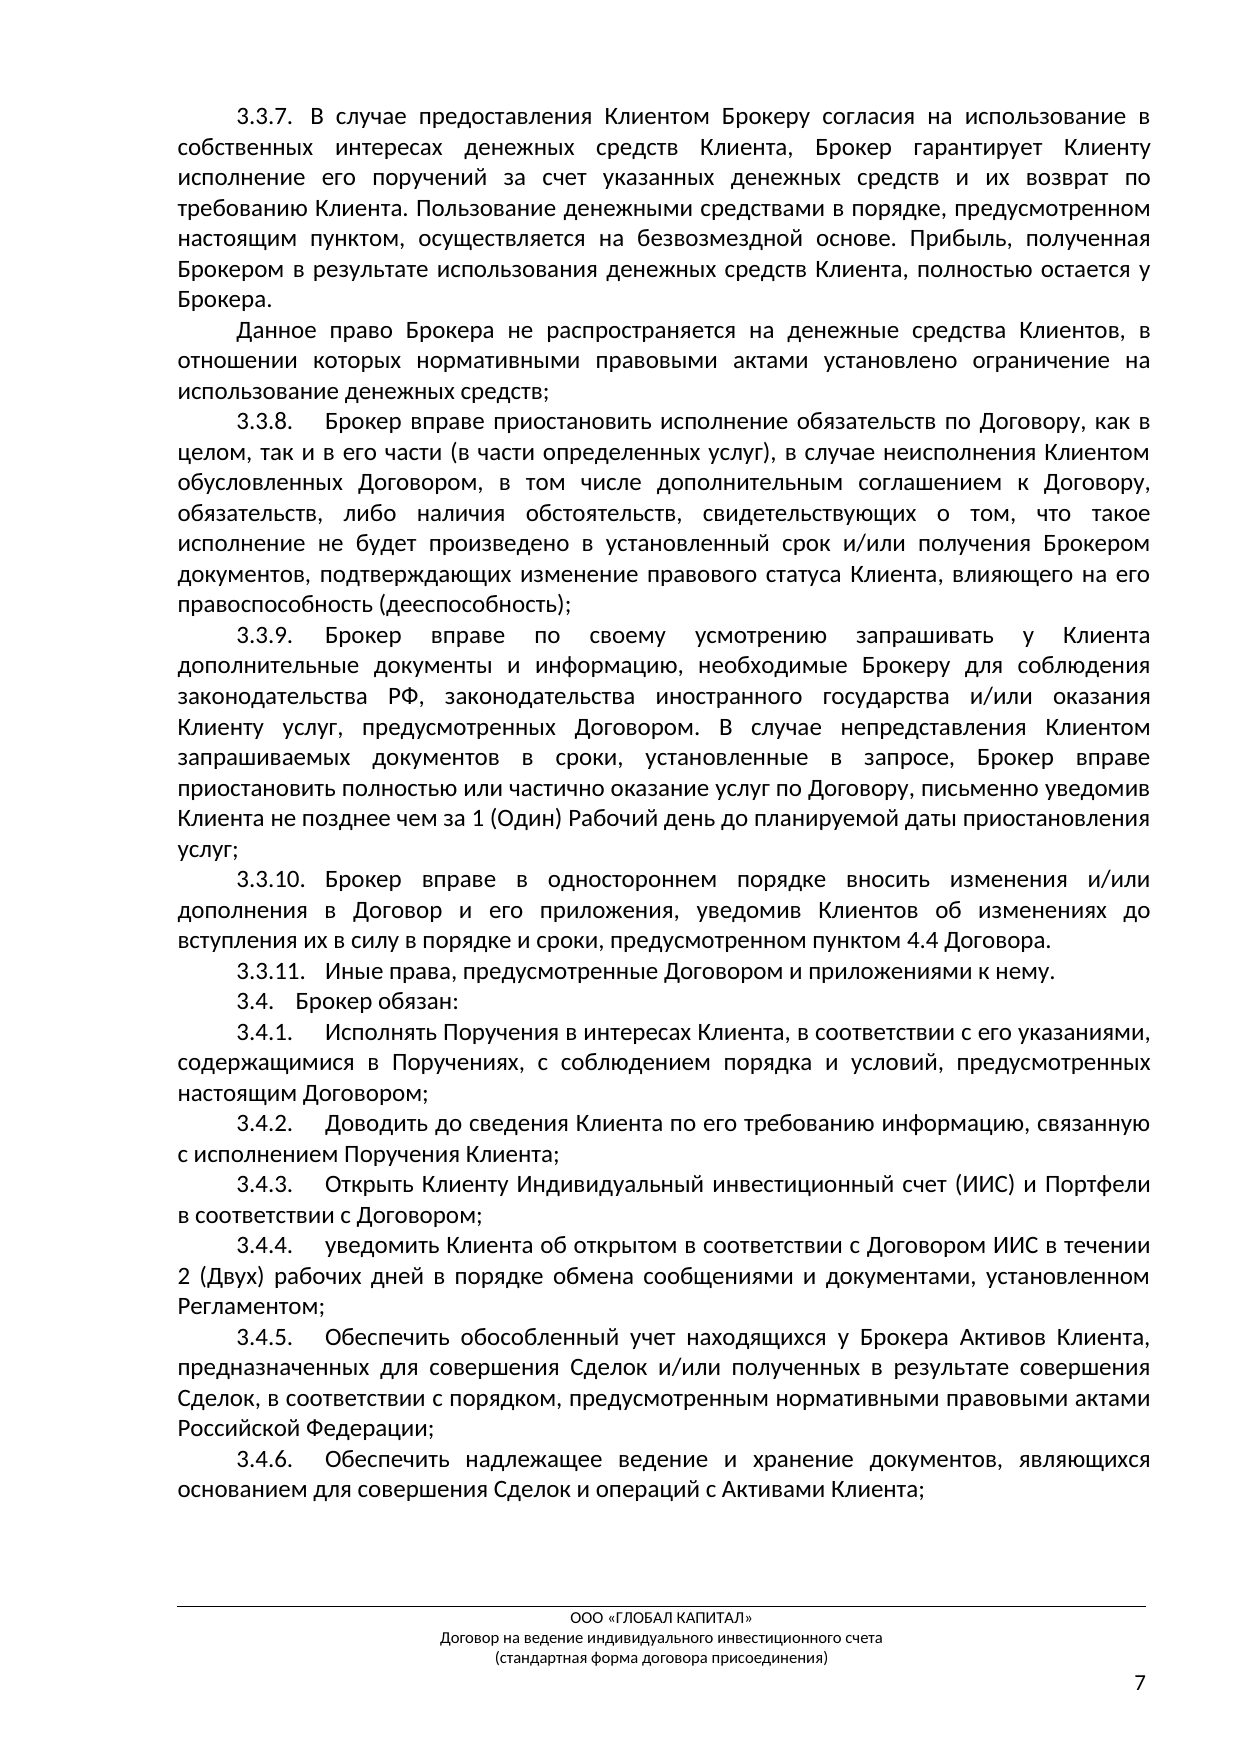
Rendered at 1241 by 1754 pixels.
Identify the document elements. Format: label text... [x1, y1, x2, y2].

list Доводить до сведения Клиента по его требованию информацию, связанную с исполнением Поручения Клиента; [177, 1107, 1152, 1168]
list Открыть Клиенту Индивидуальный инвестиционный счет (ИИС) и Портфели в соответствии с Договором; [177, 1168, 1152, 1229]
text Данное право Брокера не распространяется на денежные средства Клиентов, в отношении которых нормативными правовыми актами установлено ограничение на использование денежных средств; [177, 314, 1152, 405]
list Обеспечить надлежащее ведение и хранение документов, являющихся основанием для совершения Сделок и операций с Активами Клиента; [177, 1443, 1152, 1504]
list В случае предоставления Клиентом Брокеру согласия на использование в собственных интересах денежных средств Клиента, Брокер гарантирует Клиенту исполнение его поручений за счет указанных денежных средств и их возврат по требованию Клиента. Пользование денежными средствами в порядке, предусмотренном настоящим пунктом, осуществляется на безвозмездной основе. Прибыль, полученная Брокером в результате использования денежных средств Клиента, полностью остается у Брокера. [177, 100, 1152, 314]
list Брокер вправе по своему усмотрению запрашивать у Клиента дополнительные документы и информацию, необходимые Брокеру для соблюдения законодательства РФ, законодательства иностранного государства и/или оказания Клиенту услуг, предусмотренных Договором. В случае непредставления Клиентом запрашиваемых документов в сроки, установленные в запросе, Брокер вправе приостановить полностью или частично оказание услуг по Договору, письменно уведомив Клиента не позднее чем за 1 (Один) Рабочий день до планируемой даты приостановления услуг; [177, 619, 1152, 863]
list Обеспечить обособленный учет находящихся у Брокера Активов Клиента, предназначенных для совершения Сделок и/или полученных в результате совершения Сделок, в соответствии с порядком, предусмотренным нормативными правовыми актами Российской Федерации; [177, 1321, 1152, 1443]
list Исполнять Поручения в интересах Клиента, в соответствии с его указаниями, содержащимися в Поручениях, с соблюдением порядка и условий, предусмотренных настоящим Договором; [177, 1016, 1152, 1107]
list Брокер вправе в одностороннем порядке вносить изменения и/или дополнения в Договор и его приложения, уведомив Клиентов об изменениях до вступления их в силу в порядке и сроки, предусмотренном пунктом 4.4 Договора. [177, 863, 1152, 955]
list Брокер обязан: [177, 985, 1152, 1016]
list Брокер вправе приостановить исполнение обязательств по Договору, как в целом, так и в его части (в части определенных услуг), в случае неисполнения Клиентом обусловленных Договором, в том числе дополнительным соглашением к Договору, обязательств, либо наличия обстоятельств, свидетельствующих о том, что такое исполнение не будет произведено в установленный срок и/или получения Брокером документов, подтверждающих изменение правового статуса Клиента, влияющего на его правоспособность (дееспособность); [177, 405, 1152, 619]
list уведомить Клиента об открытом в соответствии с Договором ИИС в течении 2 (Двух) рабочих дней в порядке обмена сообщениями и документами, установленном Регламентом; [177, 1229, 1152, 1321]
list Иные права, предусмотренные Договором и приложениями к нему. [177, 955, 1152, 985]
